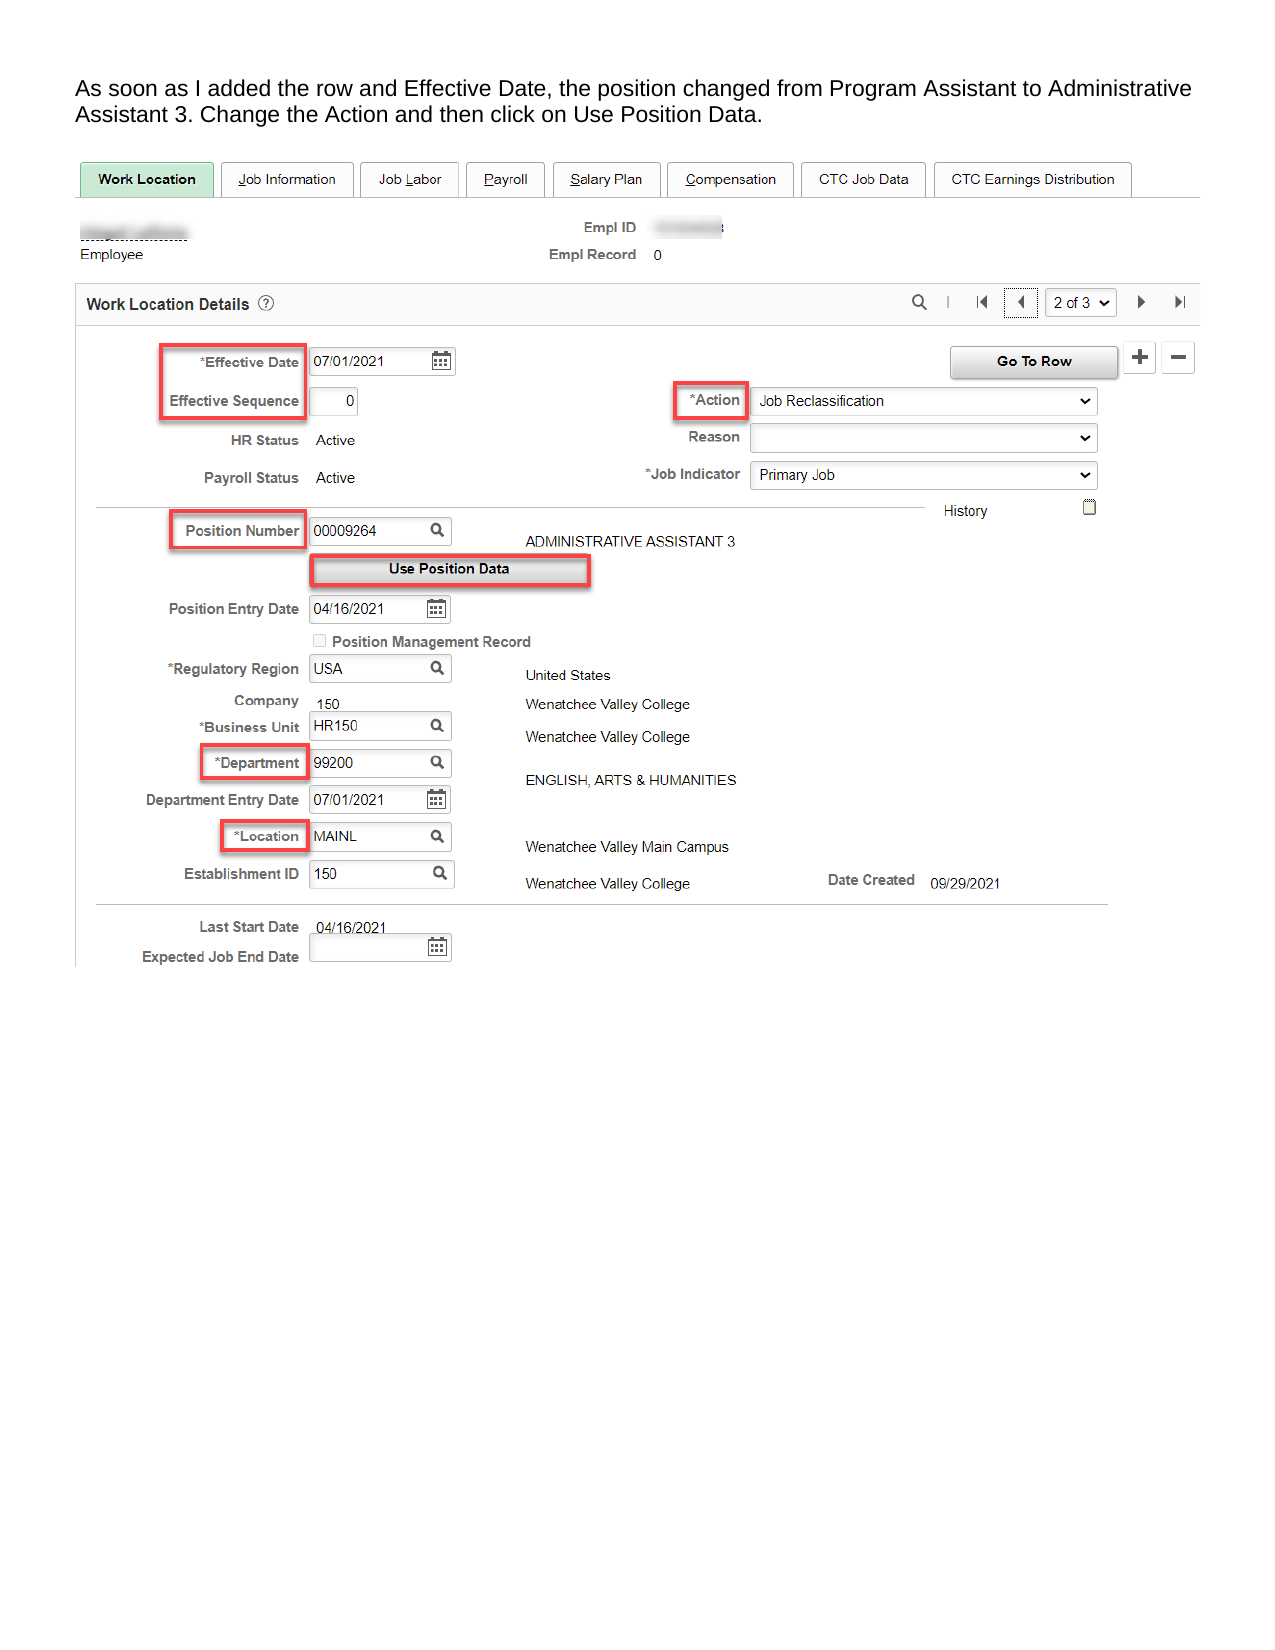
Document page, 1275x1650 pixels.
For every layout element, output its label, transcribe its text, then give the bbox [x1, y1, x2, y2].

text As soon as I added the row and Effective Date, the position changed from Program Assistant to Administrative Assistant 3. Change the Action and then click on Use Position Data. [75, 75, 1200, 128]
picture [75, 154, 1200, 967]
